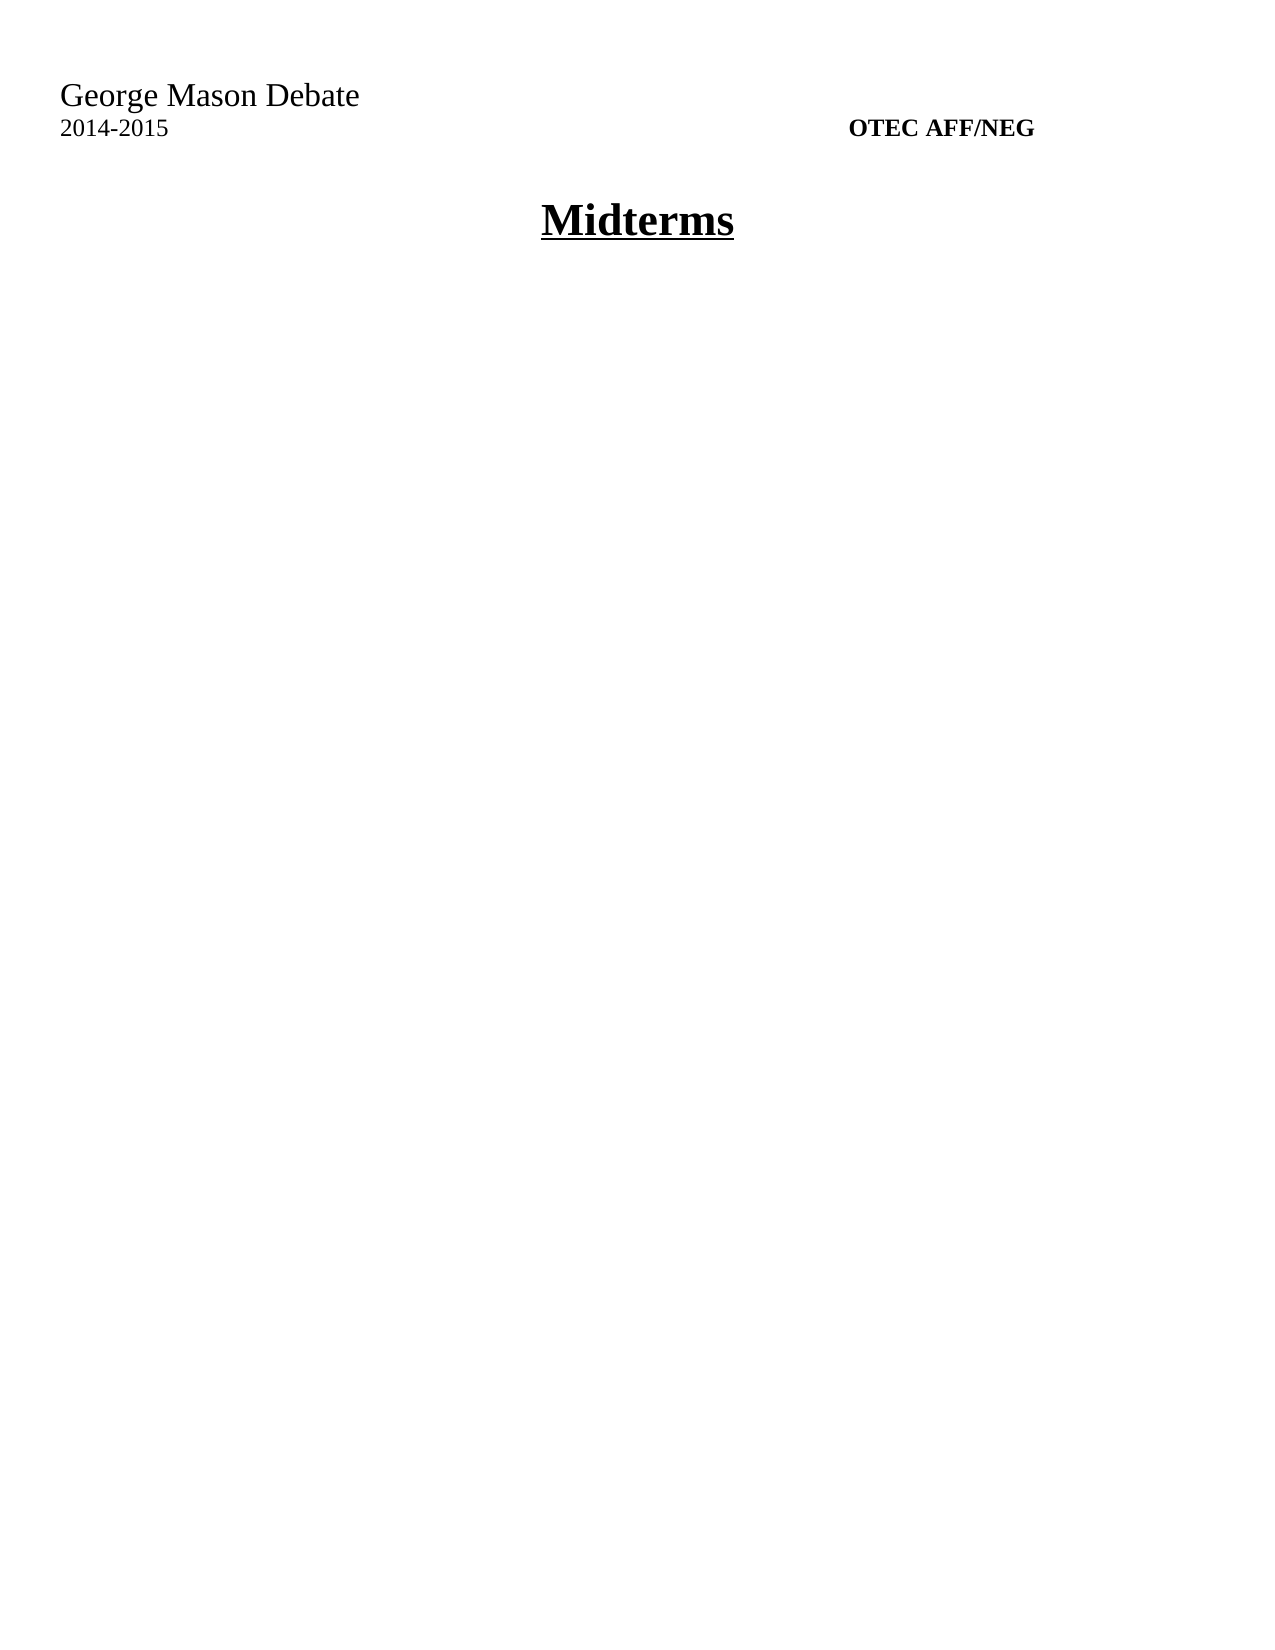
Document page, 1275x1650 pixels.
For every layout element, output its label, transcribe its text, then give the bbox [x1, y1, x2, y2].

subtitle Midterms [60, 192, 1215, 245]
